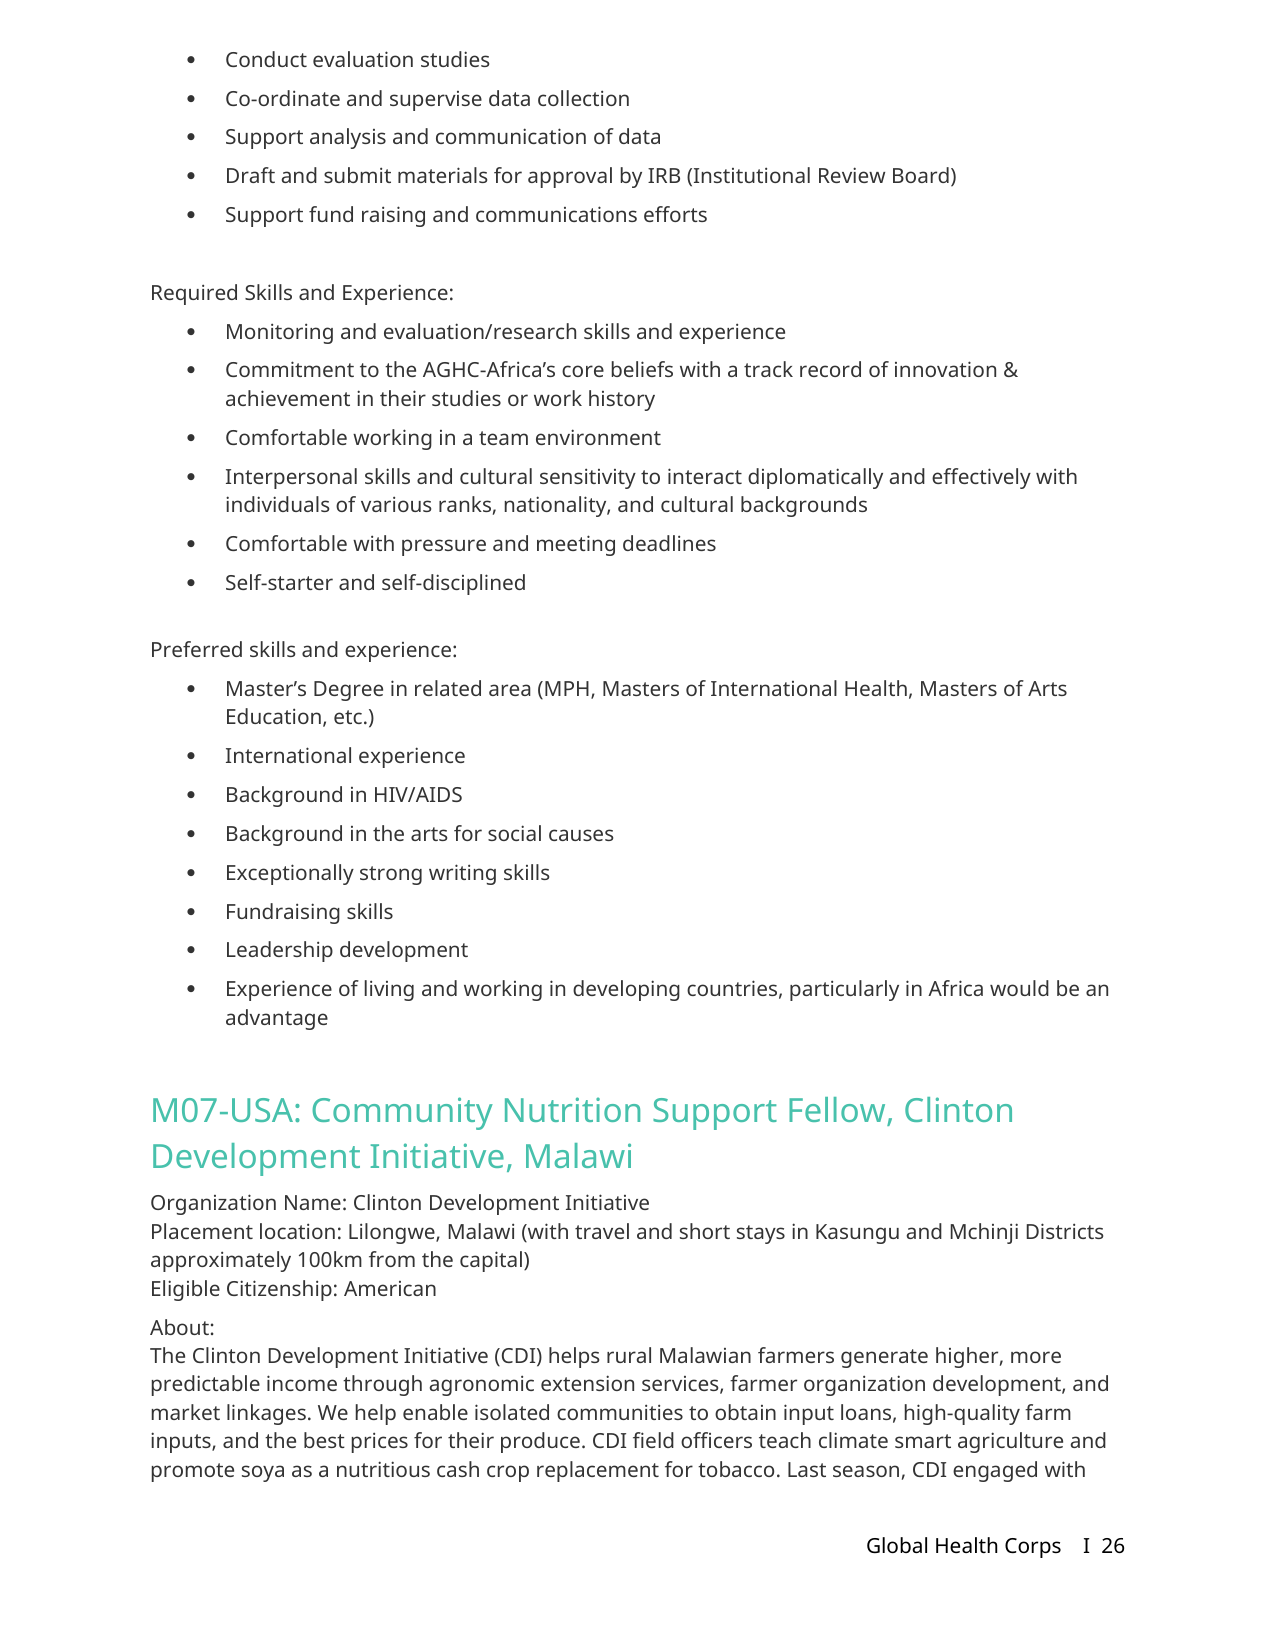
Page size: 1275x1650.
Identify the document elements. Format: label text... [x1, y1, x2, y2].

list Interpersonal skills and cultural sensitivity to interact diplomatically and effectively with individuals of various ranks, nationality, and cultural backgrounds [187, 462, 1125, 519]
list Comfortable with pressure and meeting deadlines [187, 529, 1125, 557]
list Experience of living and working in developing countries, particularly in Africa would be an advantage [187, 974, 1125, 1031]
text Organization Name: Clinton Development Initiative Placement location: Lilongwe, Malawi (with travel and short stays in Kasungu and Mchinji Districts approximately 100km from the capital) Eligible Citizenship: American [150, 1188, 1125, 1302]
list Fundraising skills [187, 897, 1125, 925]
list Background in the arts for social causes [187, 819, 1125, 847]
list Co-ordinate and supervise data collection [187, 84, 1125, 112]
list Leadership development [187, 936, 1125, 964]
list Draft and submit materials for approval by IRB (Institutional Review Board) [187, 161, 1125, 190]
list Support fund raising and communications efforts [187, 200, 1125, 229]
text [150, 1313, 1125, 1483]
list Background in HIV/AIDS [187, 780, 1125, 809]
list Conduct evaluation studies [187, 45, 1125, 73]
list Self-starter and self-disciplined [187, 568, 1125, 596]
list Monitoring and evaluation/research skills and experience [187, 317, 1125, 345]
text Preferred skills and experience: [150, 607, 1125, 664]
subtitle M07-USA: Community Nutrition Support Fellow, Clinton Development Initiative, Malawi [150, 1042, 1125, 1178]
list Exceptionally strong writing skills [187, 858, 1125, 886]
list Support analysis and communication of data [187, 122, 1125, 151]
list International experience [187, 741, 1125, 770]
list Master’s Degree in related area (MPH, Masters of International Health, Masters of Arts Education, etc.) [187, 674, 1125, 731]
text Required Skills and Experience: [150, 278, 1125, 306]
list Comfortable working in a team environment [187, 423, 1125, 451]
list Commitment to the AGHC-Africa’s core beliefs with a track record of innovation & achievement in their studies or work history [187, 356, 1125, 412]
